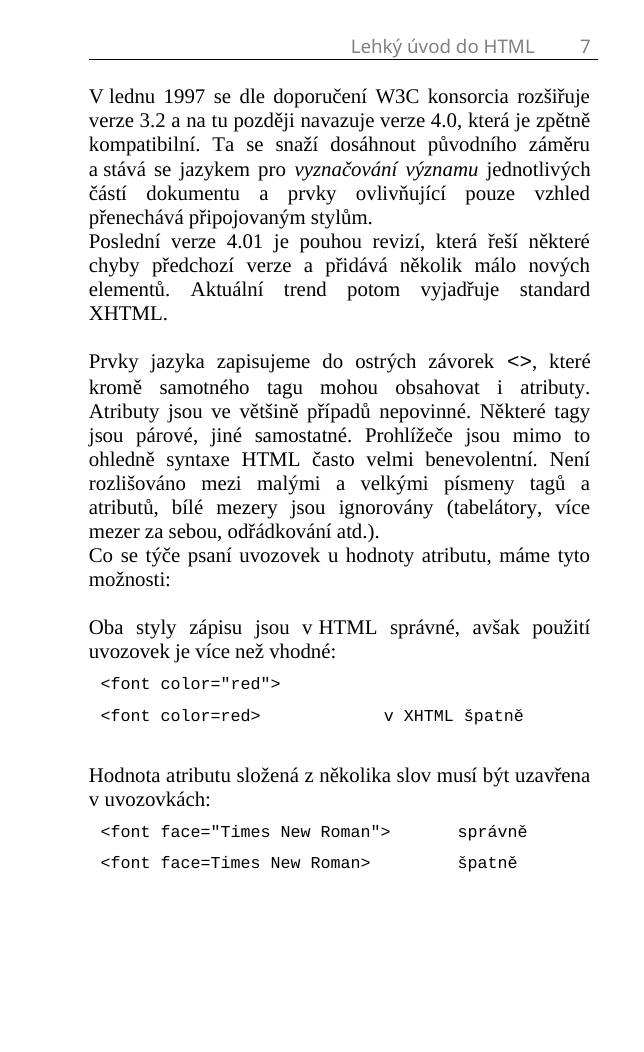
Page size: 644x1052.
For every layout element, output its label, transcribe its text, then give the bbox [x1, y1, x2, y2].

text Co se týče psaní uvozovek u hodnoty atributu, máme tyto možnosti: [89, 543, 591, 591]
text <font color="red"> [100, 676, 591, 695]
text <font face="Times New Roman"> správně [100, 823, 591, 842]
text Oba styly zápisu jsou v HTML správné, avšak použití uvozovek je více než vhodné: [89, 615, 591, 663]
text Poslední verze 4.01 je pouhou revizí, která řeší některé chyby předchozí verze a přidává několik málo nových elementů. Aktuální trend potom vyjadřuje standard XHTML. [89, 229, 591, 325]
text V lednu 1997 se dle doporučení W3C konsorcia rozšiřuje verze 3.2 a na tu později navazuje verze 4.0, která je zpětně kompatibilní. Ta se snaží dosáhnout původního záměru a stává se jazykem pro vyznačování významu jednotlivých částí dokumentu a prvky ovlivňující pouze vzhled přenechává připojovaným stylům. [89, 84, 591, 229]
text <font color=red> v XHTML špatně [100, 707, 591, 726]
text <font face=Times New Roman> špatně [100, 855, 591, 873]
text Prvky jazyka zapisujeme do ostrých závorek <>, které kromě samotného tagu mohou obsahovat i atributy. Atributy jsou ve většině případů nepovinné. Některé tagy jsou párové, jiné samostatné. Prohlížeče jsou mimo to ohledně syntaxe HTML často velmi benevolentní. Není rozlišováno mezi malými a velkými písmeny tagů a atributů, bílé mezery jsou ignorovány (tabelátory, více mezer za sebou, odřádkování atd.). [89, 349, 591, 543]
text Hodnota atributu složená z několika slov musí být uzavřena v uvozovkách: [89, 763, 591, 811]
